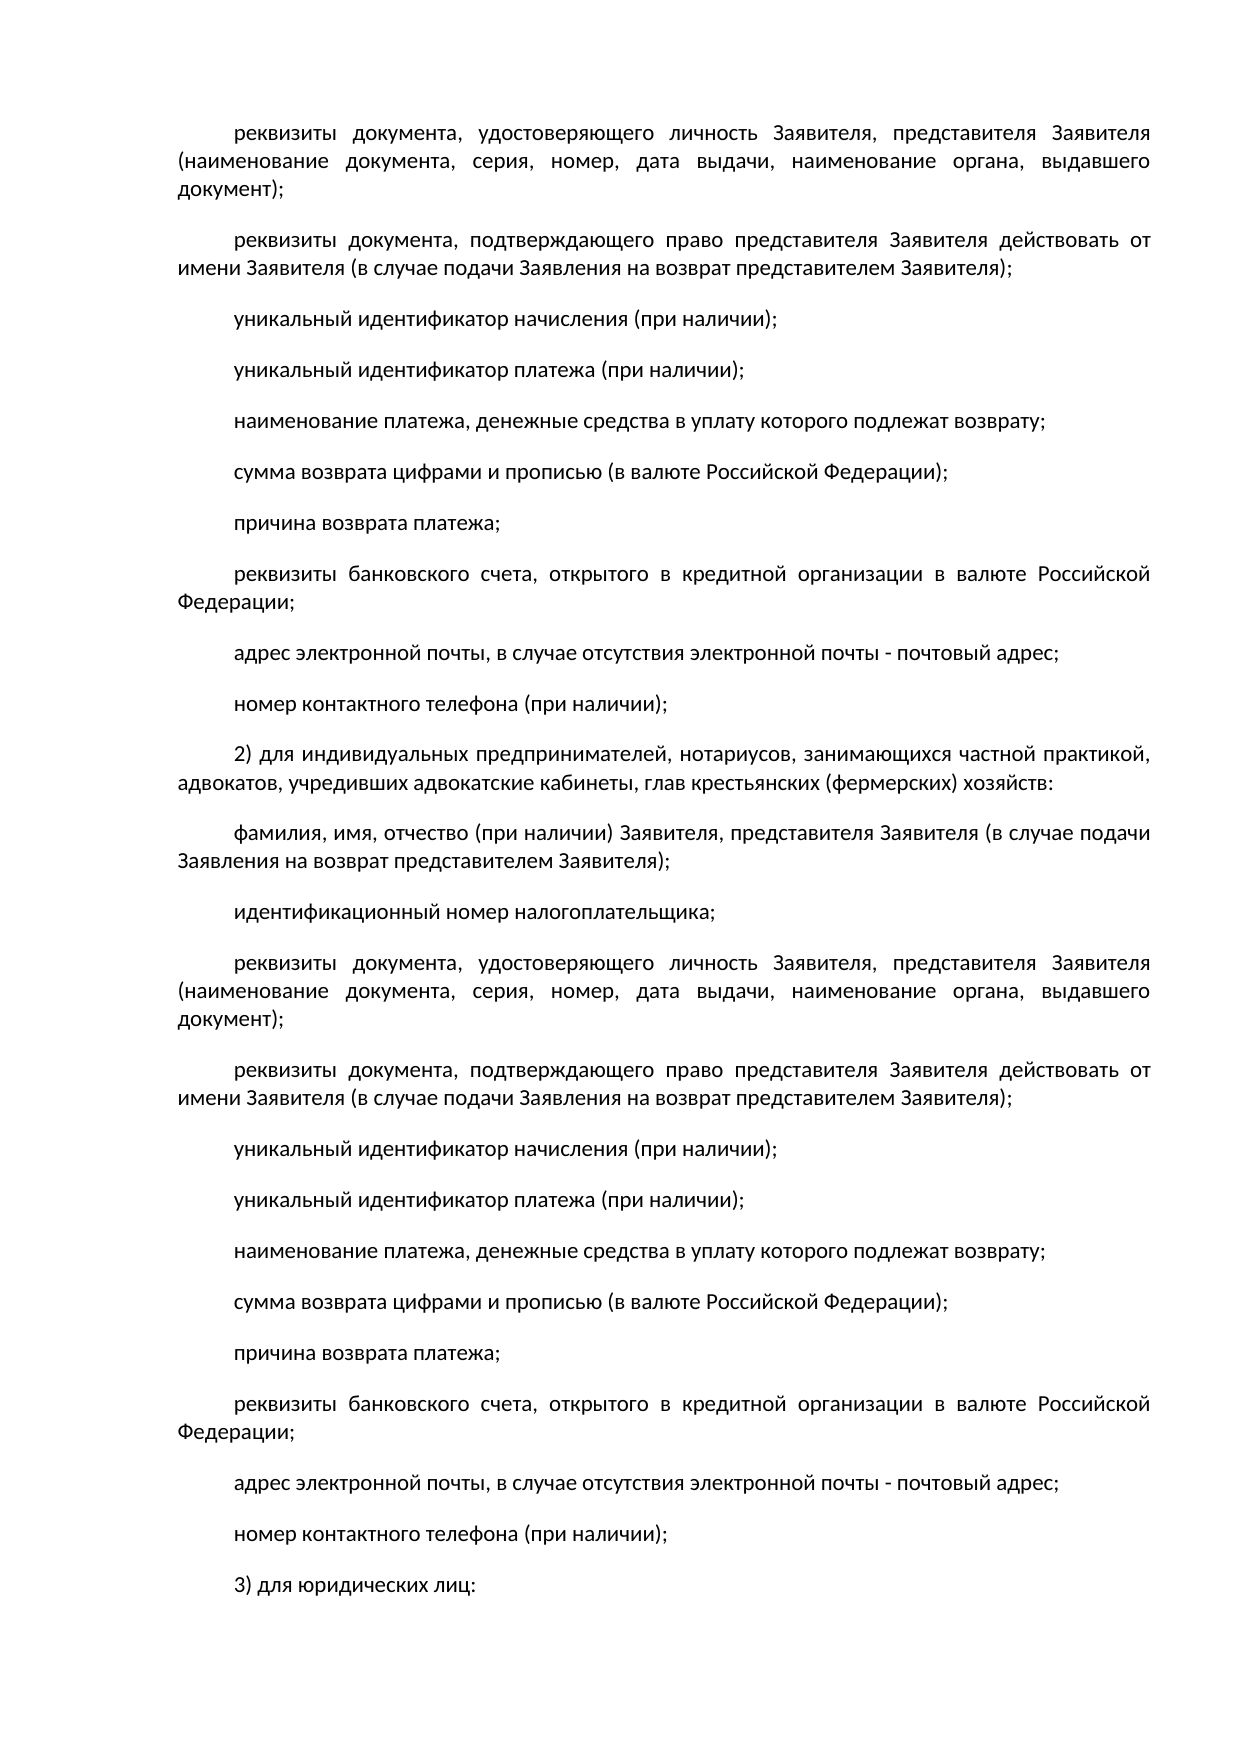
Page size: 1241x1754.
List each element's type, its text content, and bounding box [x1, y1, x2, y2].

text идентификационный номер налогоплательщика; [177, 897, 1152, 926]
text номер контактного телефона (при наличии); [177, 1519, 1152, 1547]
text уникальный идентификатор начисления (при наличии); [177, 304, 1152, 332]
text фамилия, имя, отчество (при наличии) Заявителя, представителя Заявителя (в случае подачи Заявления на возврат представителем Заявителя); [177, 818, 1152, 874]
text реквизиты документа, подтверждающего право представителя Заявителя действовать от имени Заявителя (в случае подачи Заявления на возврат представителем Заявителя); [177, 225, 1152, 281]
text уникальный идентификатор начисления (при наличии); [177, 1134, 1152, 1162]
text наименование платежа, денежные средства в уплату которого подлежат возврату; [177, 1236, 1152, 1264]
text уникальный идентификатор платежа (при наличии); [177, 1185, 1152, 1213]
text 3) для юридических лиц: [177, 1570, 1152, 1598]
text реквизиты банковского счета, открытого в кредитной организации в валюте Российской Федерации; [177, 559, 1152, 615]
text реквизиты документа, удостоверяющего личность Заявителя, представителя Заявителя (наименование документа, серия, номер, дата выдачи, наименование органа, выдавшего документ); [177, 948, 1152, 1032]
text номер контактного телефона (при наличии); [177, 689, 1152, 717]
text причина возврата платежа; [177, 1338, 1152, 1366]
text сумма возврата цифрами и прописью (в валюте Российской Федерации); [177, 1287, 1152, 1315]
text реквизиты документа, удостоверяющего личность Заявителя, представителя Заявителя (наименование документа, серия, номер, дата выдачи, наименование органа, выдавшего документ); [177, 118, 1152, 202]
text причина возврата платежа; [177, 508, 1152, 536]
text реквизиты банковского счета, открытого в кредитной организации в валюте Российской Федерации; [177, 1389, 1152, 1445]
text уникальный идентификатор платежа (при наличии); [177, 355, 1152, 383]
text сумма возврата цифрами и прописью (в валюте Российской Федерации); [177, 457, 1152, 485]
text реквизиты документа, подтверждающего право представителя Заявителя действовать от имени Заявителя (в случае подачи Заявления на возврат представителем Заявителя); [177, 1055, 1152, 1111]
text адрес электронной почты, в случае отсутствия электронной почты - почтовый адрес; [177, 638, 1152, 666]
text адрес электронной почты, в случае отсутствия электронной почты - почтовый адрес; [177, 1468, 1152, 1496]
text 2) для индивидуальных предпринимателей, нотариусов, занимающихся частной практикой, адвокатов, учредивших адвокатские кабинеты, глав крестьянских (фермерских) хозяйств: [177, 739, 1152, 796]
text наименование платежа, денежные средства в уплату которого подлежат возврату; [177, 406, 1152, 434]
